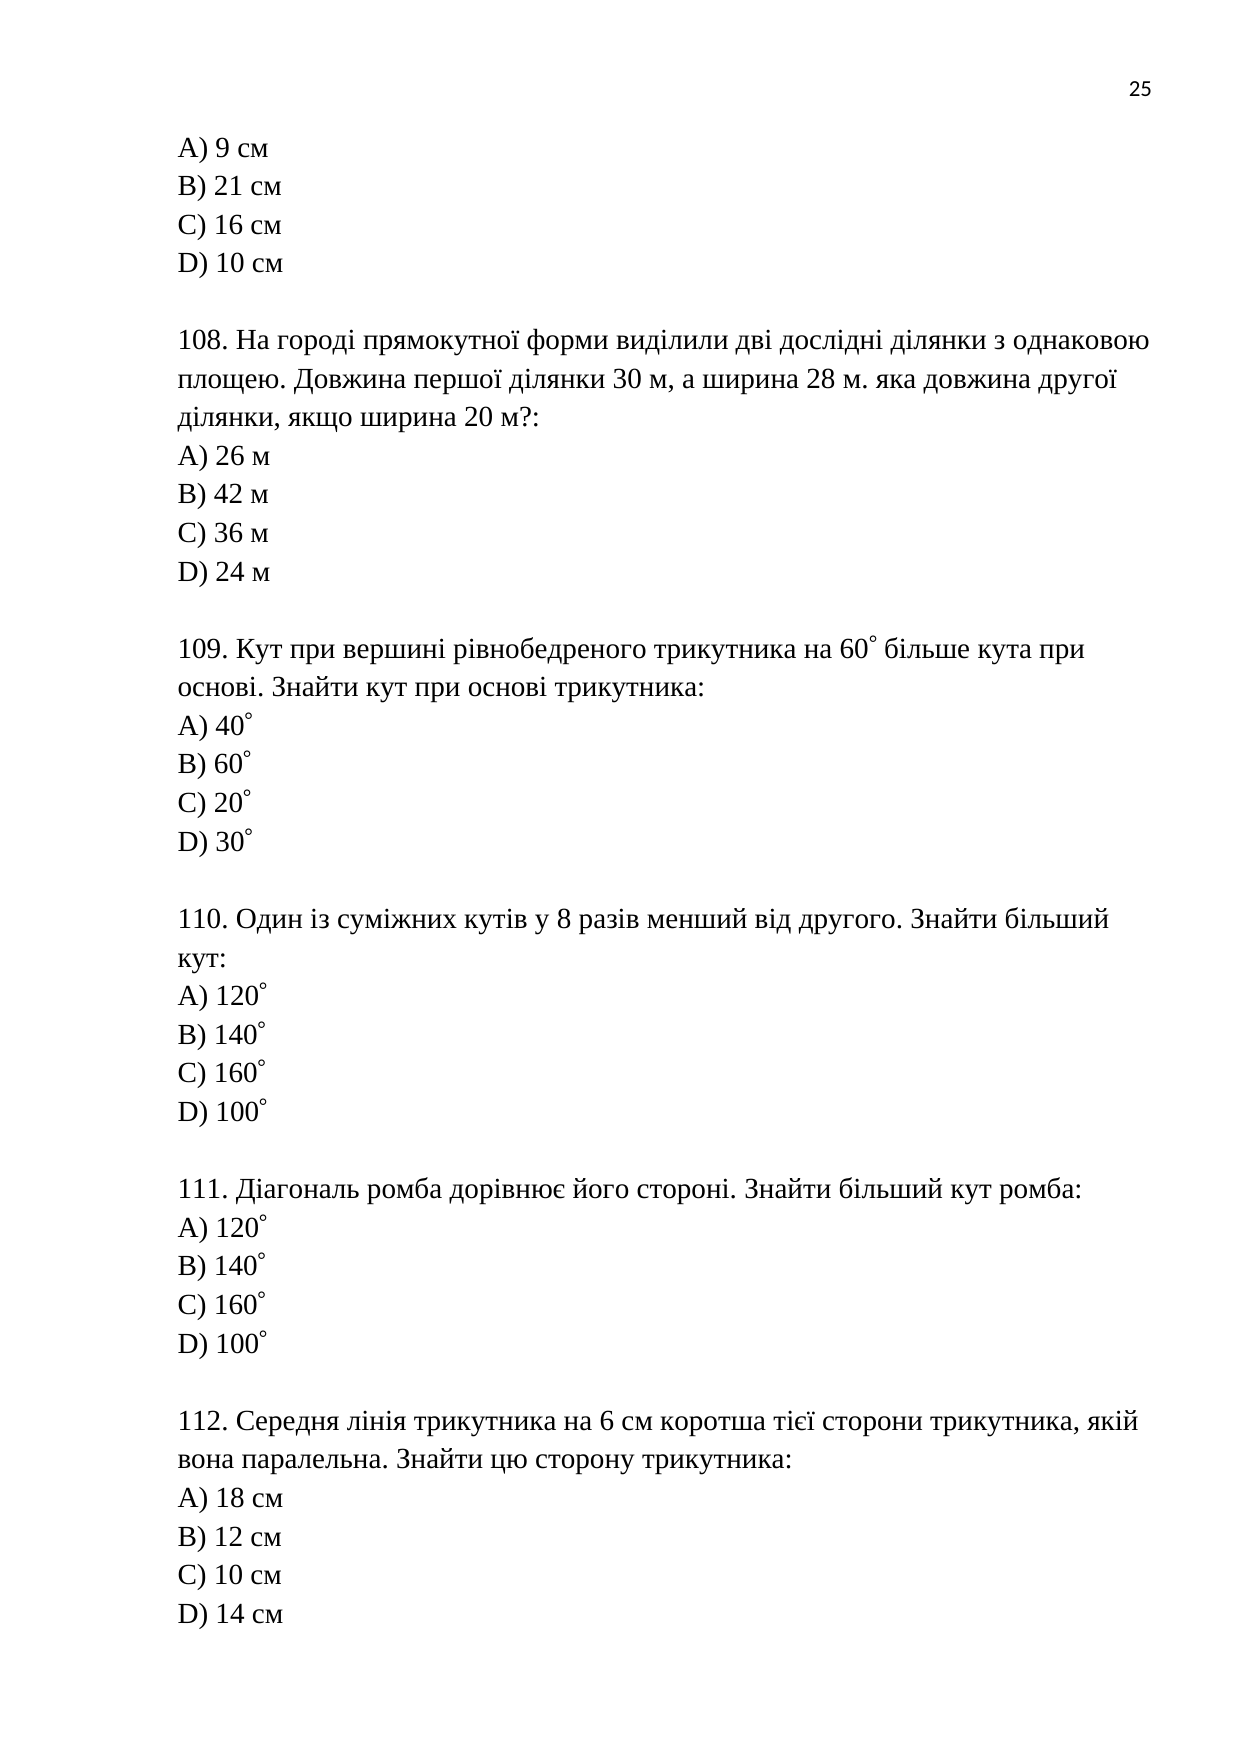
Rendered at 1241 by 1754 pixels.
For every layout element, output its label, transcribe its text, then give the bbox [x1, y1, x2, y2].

text 108. На городі прямокутної форми виділили дві дослідні ділянки з однаковою площею. Довжина першої ділянки 30 м, а ширина 28 м. яка довжина другої ділянки, якщо ширина 20 м?: [177, 322, 1152, 433]
text A) 9 см [177, 130, 1152, 163]
text D) 24 м [177, 554, 1152, 587]
text A) 40 [177, 708, 1152, 742]
text D) 30 [177, 824, 1152, 858]
text B) 60 [177, 747, 1152, 780]
text A) 18 см [177, 1480, 1152, 1514]
text C) 160 [177, 1056, 1152, 1089]
text 111. Діагональ ромба дорівнює його стороні. Знайти більший кут ромба: [177, 1171, 1152, 1205]
text A) 120 [177, 1210, 1152, 1243]
text B) 42 м [177, 477, 1152, 510]
text 109. Кут при вершині рівнобедреного трикутника на 60 більше кута при основі. Знайти кут при основі трикутника: [177, 631, 1152, 703]
text D) 14 см [177, 1596, 1152, 1629]
text B) 12 см [177, 1519, 1152, 1552]
text C) 20 [177, 785, 1152, 819]
text B) 140 [177, 1017, 1152, 1051]
text A) 26 м [177, 438, 1152, 472]
text 110. Один із суміжних кутів у 8 разів менший від другого. Знайти більший кут: [177, 901, 1152, 973]
text C) 10 см [177, 1557, 1152, 1591]
text C) 36 м [177, 515, 1152, 549]
text D) 10 см [177, 245, 1152, 279]
text A) 120 [177, 978, 1152, 1012]
text B) 21 см [177, 168, 1152, 202]
text C) 160 [177, 1287, 1152, 1321]
text C) 16 см [177, 207, 1152, 240]
text D) 100 [177, 1326, 1152, 1359]
text D) 100 [177, 1094, 1152, 1128]
text B) 140 [177, 1248, 1152, 1282]
text 112. Середня лінія трикутника на 6 см коротша тієї сторони трикутника, якій вона паралельна. Знайти цю сторону трикутника: [177, 1403, 1152, 1475]
